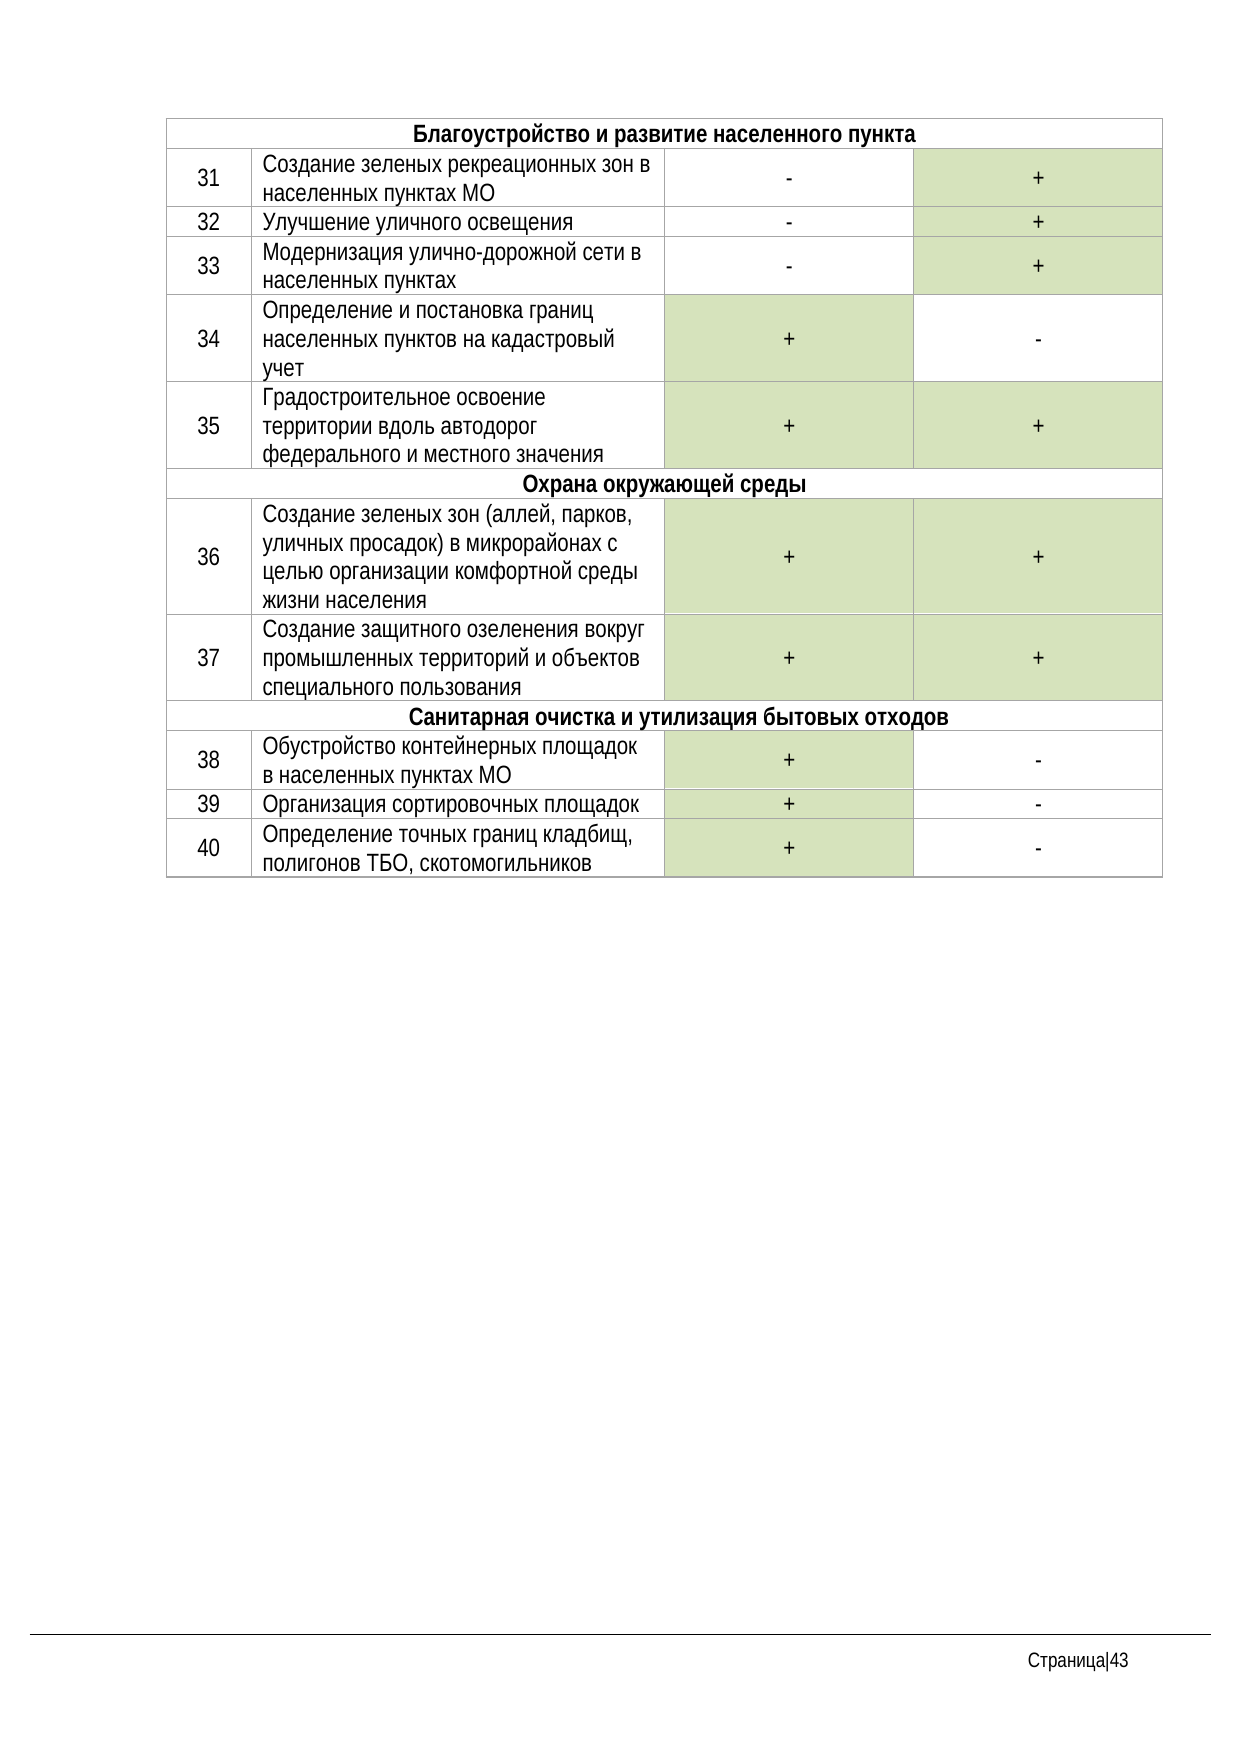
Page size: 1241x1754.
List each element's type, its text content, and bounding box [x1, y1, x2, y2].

table_cell + [914, 207, 1162, 236]
table_cell + [665, 790, 913, 818]
table_cell + [914, 237, 1162, 294]
table_cell 31 [167, 149, 251, 206]
table_cell Улучшение уличного освещения [252, 207, 664, 236]
table_cell + [665, 615, 913, 700]
table_cell Создание зеленых зон (аллей, парков, уличных просадок) в микрорайонах с целью организации комфортной среды жизни населения [252, 499, 664, 613]
table_cell 36 [167, 499, 251, 613]
table_cell - [914, 790, 1162, 818]
table_cell 39 [167, 790, 251, 818]
table_cell 37 [167, 615, 251, 700]
table_cell 33 [167, 237, 251, 294]
table_cell Определение и постановка границ населенных пунктов на кадастровый учет [252, 295, 664, 381]
table_cell 35 [167, 382, 251, 468]
table_cell Градостроительное освоение территории вдоль автодорог федерального и местного значения [252, 382, 664, 468]
table_cell Определение точных границ кладбищ, полигонов ТБО, скотомогильников [252, 819, 664, 876]
table_cell Создание зеленых рекреационных зон в населенных пунктах МО [252, 149, 664, 206]
table_cell - [665, 237, 913, 294]
table_cell - [914, 819, 1162, 876]
table_cell + [914, 382, 1162, 468]
table_cell 32 [167, 207, 251, 236]
table_cell Создание защитного озеленения вокруг промышленных территорий и объектов специального пользования [252, 615, 664, 700]
table_cell - [914, 731, 1162, 788]
table_cell 38 [167, 731, 251, 788]
table_cell Обустройство контейнерных площадок в населенных пунктах МО [252, 731, 664, 788]
table_cell + [914, 149, 1162, 206]
table_cell - [914, 295, 1162, 381]
table_cell Благоустройство и развитие населенного пункта [167, 119, 1162, 148]
table_cell + [914, 499, 1162, 613]
table_cell + [665, 382, 913, 468]
table_cell Охрана окружающей среды [167, 469, 1162, 498]
table_cell + [665, 295, 913, 381]
table_cell - [665, 207, 913, 236]
table_cell 40 [167, 819, 251, 876]
table_cell Организация сортировочных площадок [252, 790, 664, 818]
table_cell + [665, 731, 913, 788]
table_cell Санитарная очистка и утилизация бытовых отходов [167, 701, 1162, 730]
table_cell - [665, 149, 913, 206]
table_cell + [665, 499, 913, 613]
table_cell + [665, 819, 913, 876]
table_cell 34 [167, 295, 251, 381]
table_cell + [914, 615, 1162, 700]
table_cell Модернизация улично-дорожной сети в населенных пунктах [252, 237, 664, 294]
